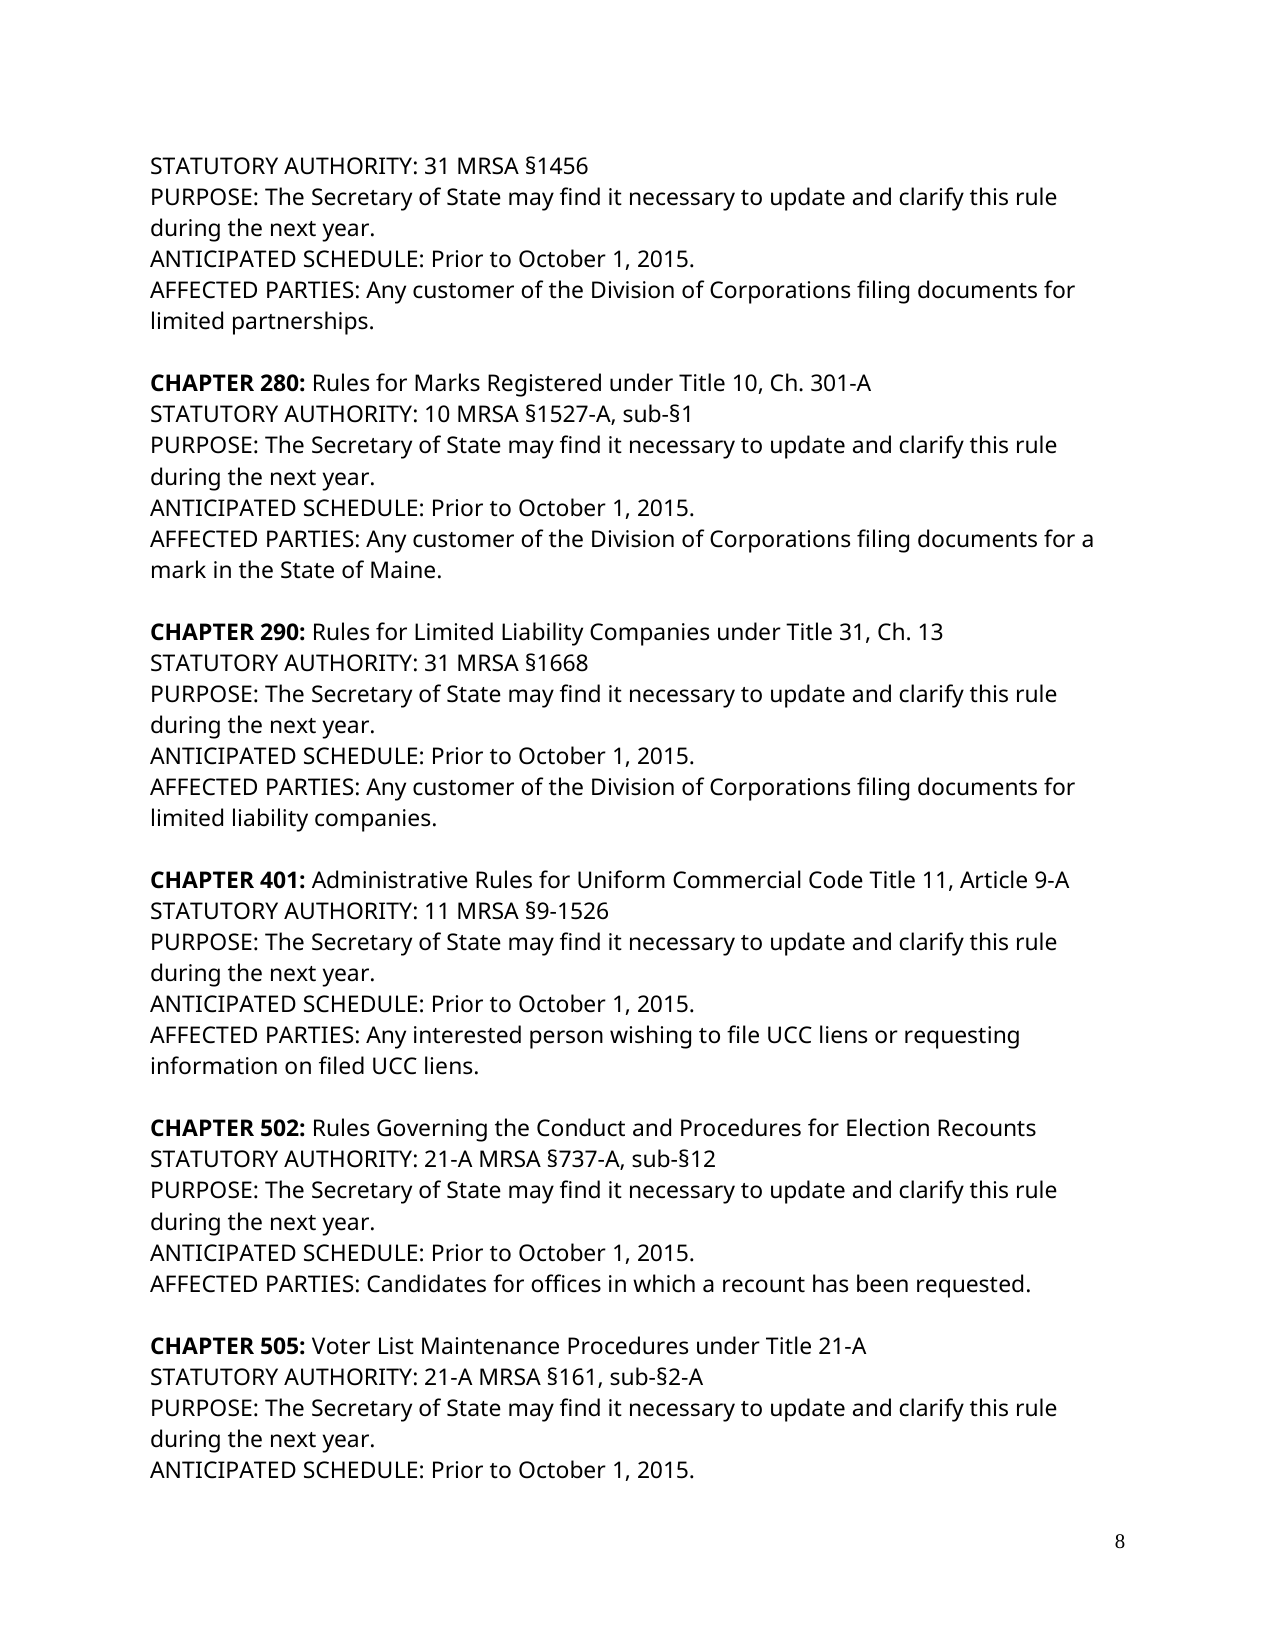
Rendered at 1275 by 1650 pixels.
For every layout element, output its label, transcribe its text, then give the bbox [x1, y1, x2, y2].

text CHAPTER 502: Rules Governing the Conduct and Procedures for Election Recounts [150, 1112, 1125, 1143]
text STATUTORY AUTHORITY: 10 MRSA §1527-A, sub-§1 [150, 398, 1125, 429]
text ANTICIPATED SCHEDULE: Prior to October 1, 2015. [150, 1236, 1125, 1267]
text PURPOSE: The Secretary of State may find it necessary to update and clarify this rule during the next year. [150, 1174, 1125, 1236]
text ANTICIPATED SCHEDULE: Prior to October 1, 2015. [150, 1454, 1125, 1485]
text CHAPTER 280: Rules for Marks Registered under Title 10, Ch. 301-A [150, 367, 1125, 398]
text CHAPTER 505: Voter List Maintenance Procedures under Title 21-A [150, 1329, 1125, 1361]
text AFFECTED PARTIES: Any interested person wishing to file UCC liens or requesting information on filed UCC liens. [150, 1019, 1125, 1081]
text STATUTORY AUTHORITY: 11 MRSA §9-1526 [150, 895, 1125, 926]
text STATUTORY AUTHORITY: 31 MRSA §1456 [150, 150, 1125, 181]
text ANTICIPATED SCHEDULE: Prior to October 1, 2015. [150, 740, 1125, 771]
text AFFECTED PARTIES: Candidates for offices in which a recount has been requested. [150, 1267, 1125, 1298]
text PURPOSE: The Secretary of State may find it necessary to update and clarify this rule during the next year. [150, 926, 1125, 988]
text STATUTORY AUTHORITY: 21-A MRSA §737-A, sub-§12 [150, 1143, 1125, 1174]
text PURPOSE: The Secretary of State may find it necessary to update and clarify this rule during the next year. [150, 429, 1125, 491]
text AFFECTED PARTIES: Any customer of the Division of Corporations filing documents for limited partnerships. [150, 274, 1125, 336]
text ANTICIPATED SCHEDULE: Prior to October 1, 2015. [150, 491, 1125, 522]
text STATUTORY AUTHORITY: 31 MRSA §1668 [150, 647, 1125, 678]
text ANTICIPATED SCHEDULE: Prior to October 1, 2015. [150, 243, 1125, 274]
text AFFECTED PARTIES: Any customer of the Division of Corporations filing documents for a mark in the State of Maine. [150, 522, 1125, 584]
text PURPOSE: The Secretary of State may find it necessary to update and clarify this rule during the next year. [150, 181, 1125, 243]
text ANTICIPATED SCHEDULE: Prior to October 1, 2015. [150, 988, 1125, 1019]
text AFFECTED PARTIES: Any customer of the Division of Corporations filing documents for limited liability companies. [150, 771, 1125, 833]
text CHAPTER 290: Rules for Limited Liability Companies under Title 31, Ch. 13 [150, 616, 1125, 647]
text STATUTORY AUTHORITY: 21-A MRSA §161, sub-§2-A [150, 1361, 1125, 1392]
text PURPOSE: The Secretary of State may find it necessary to update and clarify this rule during the next year. [150, 1392, 1125, 1454]
text CHAPTER 401: Administrative Rules for Uniform Commercial Code Title 11, Article 9-A [150, 864, 1144, 895]
text PURPOSE: The Secretary of State may find it necessary to update and clarify this rule during the next year. [150, 678, 1125, 740]
